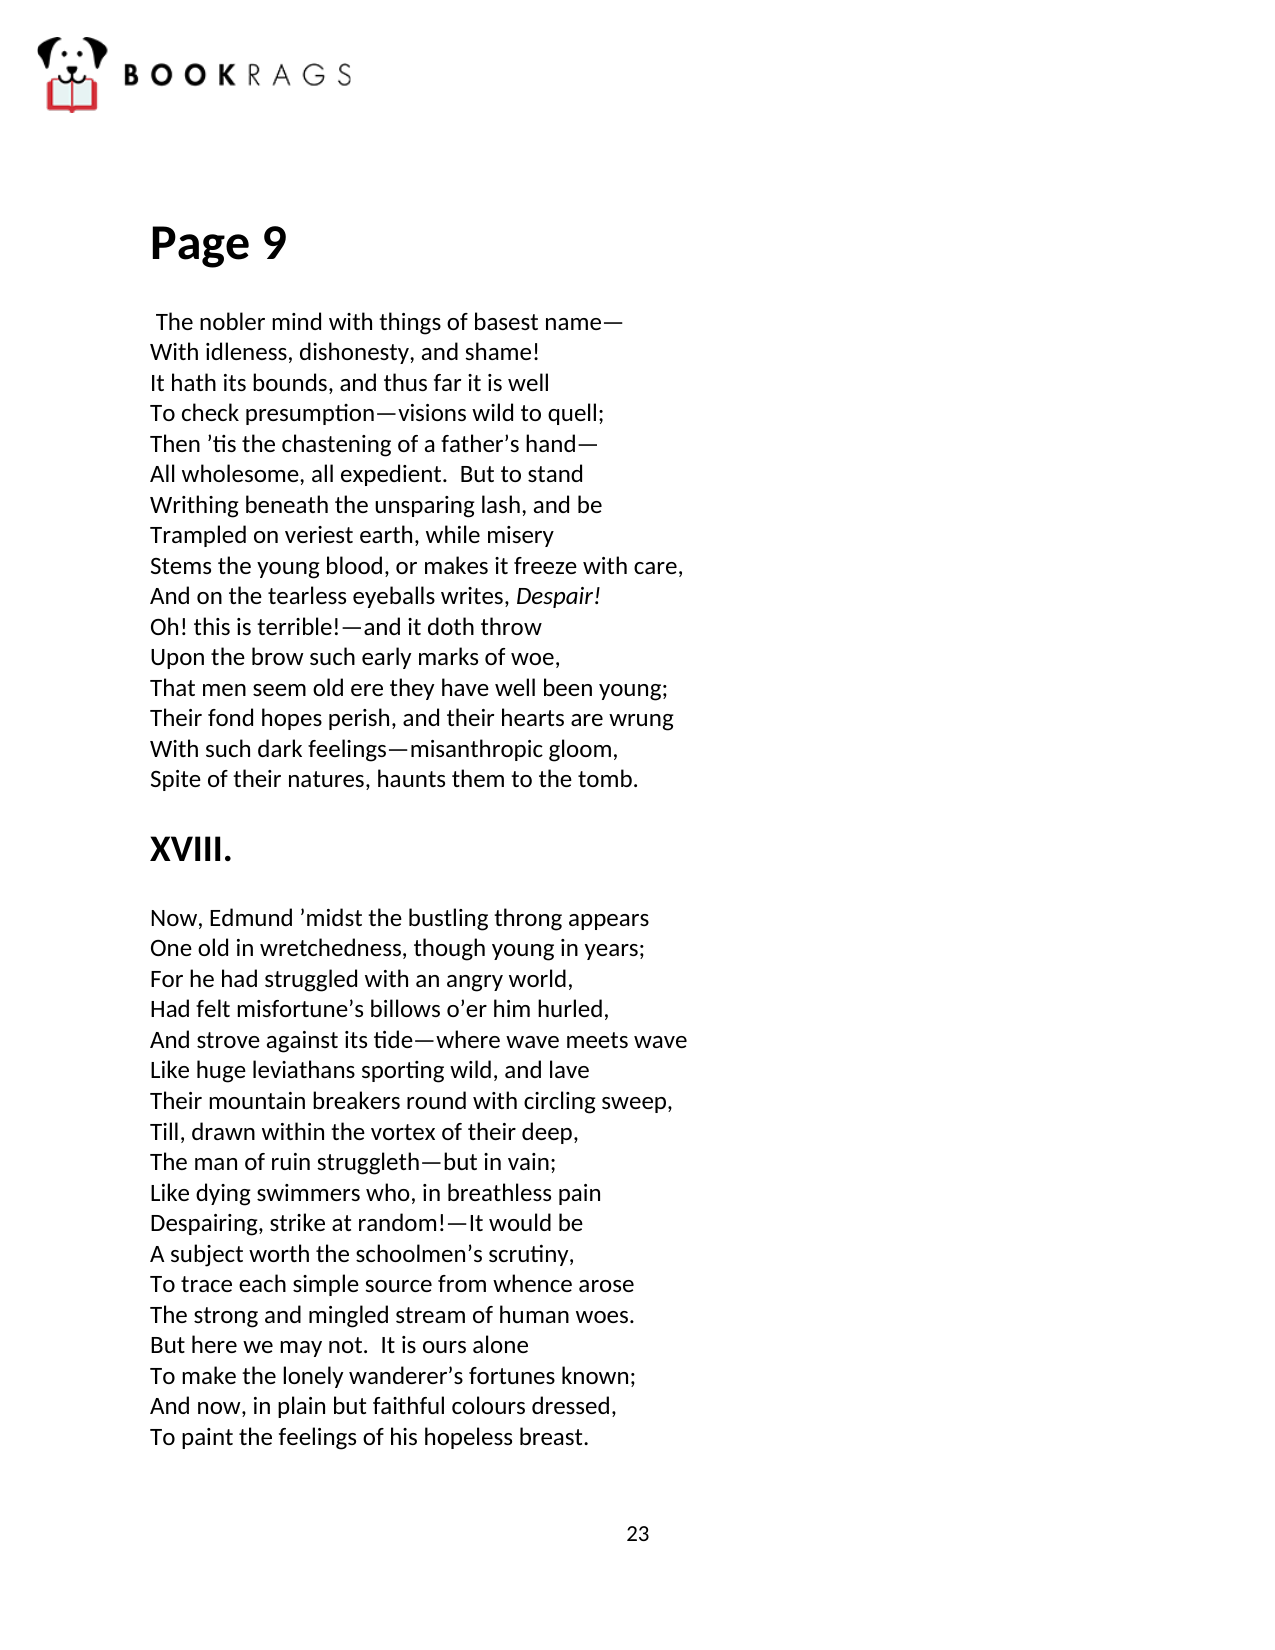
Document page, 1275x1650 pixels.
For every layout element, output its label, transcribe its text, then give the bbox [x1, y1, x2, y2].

text The nobler mind with things of basest name—­ With idleness, dishonesty, and shame! It hath its bounds, and thus far it is well To check presumption—­visions wild to quell; Then ’tis the chastening of a father’s hand—­ All wholesome, all expedient. But to stand Writhing beneath the unsparing lash, and be Trampled on veriest earth, while misery Stems the young blood, or makes it freeze with care, And on the tearless eyeballs writes, Despair! Oh! this is terrible!—­and it doth throw Upon the brow such early marks of woe, That men seem old ere they have well been young; Their fond hopes perish, and their hearts are wrung With such dark feelings—­misanthropic gloom, Spite of their natures, haunts them to the tomb. [150, 306, 1125, 794]
text Now, Edmund ’midst the bustling throng appears One old in wretchedness, though young in years; For he had struggled with an angry world, Had felt misfortune’s billows o’er him hurled, And strove against its tide—­where wave meets wave Like huge leviathans sporting wild, and lave Their mountain breakers round with circling sweep, Till, drawn within the vortex of their deep, The man of ruin struggleth—­but in vain; Like dying swimmers who, in breathless pain Despairing, strike at random!—­It would be A subject worth the schoolmen’s scrutiny, To trace each simple source from whence arose The strong and mingled stream of human woes. But here we may not. It is ours alone To make the lonely wanderer’s fortunes known; And now, in plain but faithful colours dressed, To paint the feelings of his hopeless breast. [150, 902, 1125, 1451]
text Page 9 [150, 150, 1125, 272]
text XVIII. [150, 825, 1125, 871]
picture [37, 37, 351, 113]
